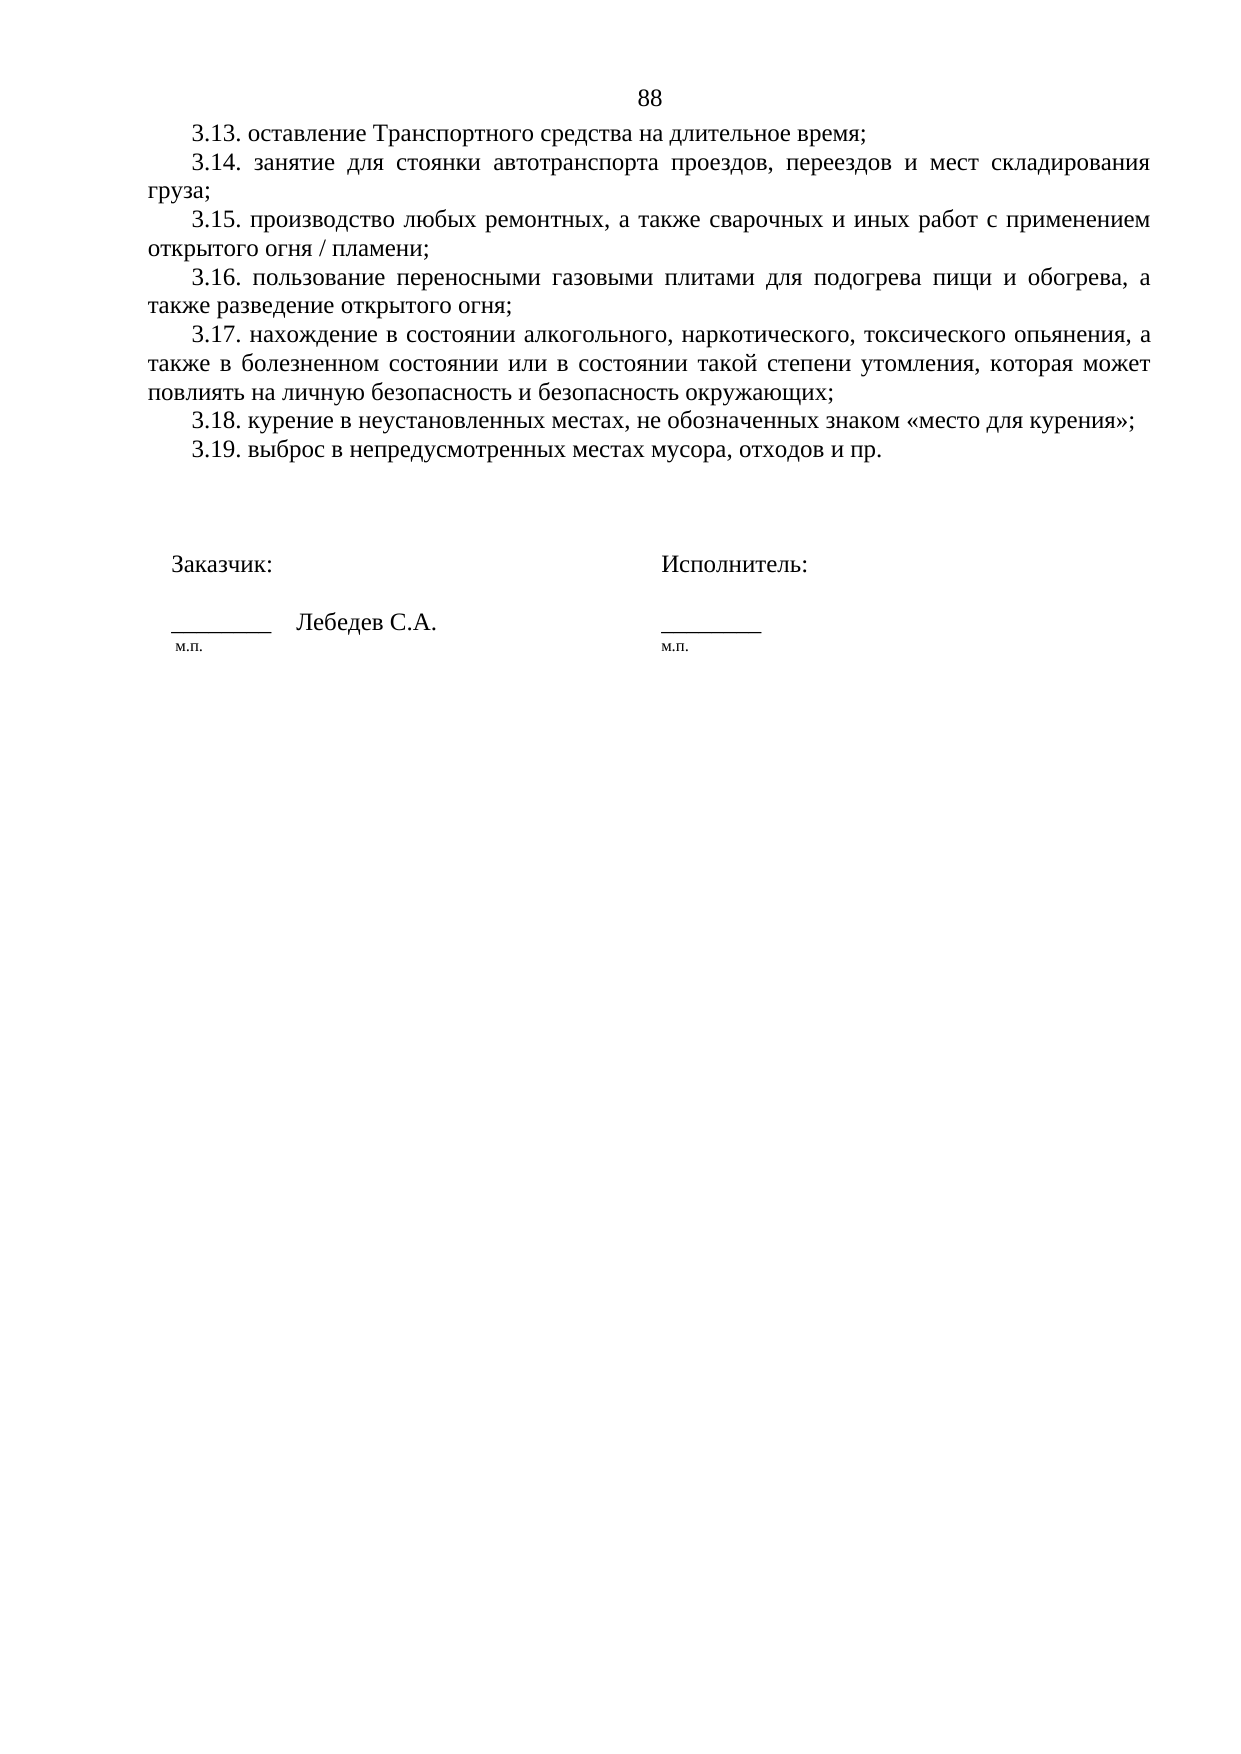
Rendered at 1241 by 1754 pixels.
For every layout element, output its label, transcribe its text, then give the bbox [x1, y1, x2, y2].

text 3.13. оставление Транспортного средства на длительное время; [148, 118, 1152, 147]
text 3.16. пользование переносными газовыми плитами для подогрева пищи и обогрева, а также разведение открытого огня; [148, 262, 1152, 319]
text 3.17. нахождение в состоянии алкогольного, наркотического, токсического опьянения, а также в болезненном состоянии или в состоянии такой степени утомления, которая может повлиять на личную безопасность и безопасность окружающих; [148, 319, 1152, 406]
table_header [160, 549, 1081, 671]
text 3.14. занятие для стоянки автотранспорта проездов, переездов и мест складирования груза; [148, 147, 1152, 204]
text 3.15. производство любых ремонтных, а также сварочных и иных работ с применением открытого огня / пламени; [148, 204, 1152, 262]
text 3.19. выброс в непредусмотренных местах мусора, отходов и пр. [148, 434, 1152, 463]
text 3.18. курение в неустановленных местах, не обозначенных знаком «место для курения»; [148, 406, 1152, 434]
